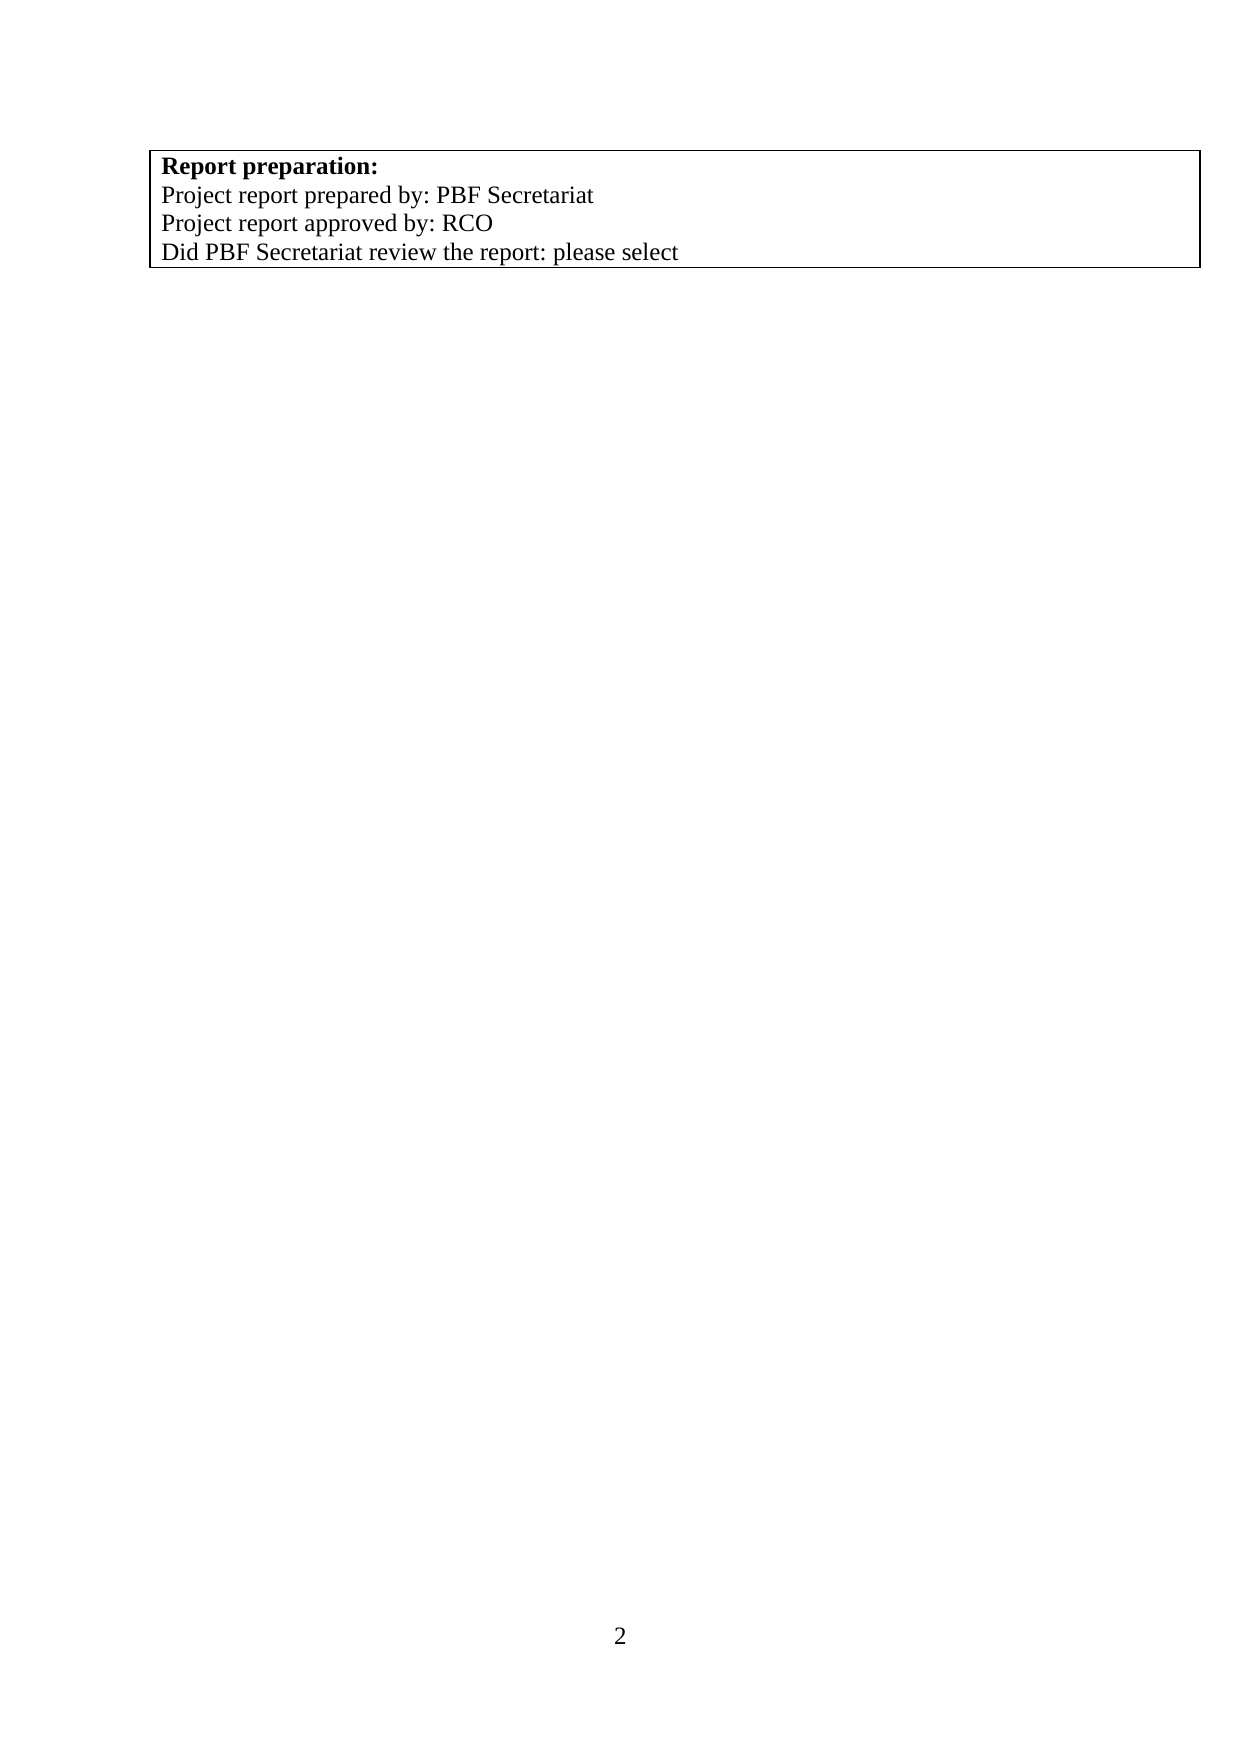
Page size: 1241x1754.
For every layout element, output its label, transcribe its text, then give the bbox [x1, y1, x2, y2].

table_cell Report preparation: Project report prepared by: PBF Secretariat Project report approved by: RCO Did PBF Secretariat review the report: [151, 151, 1199, 267]
